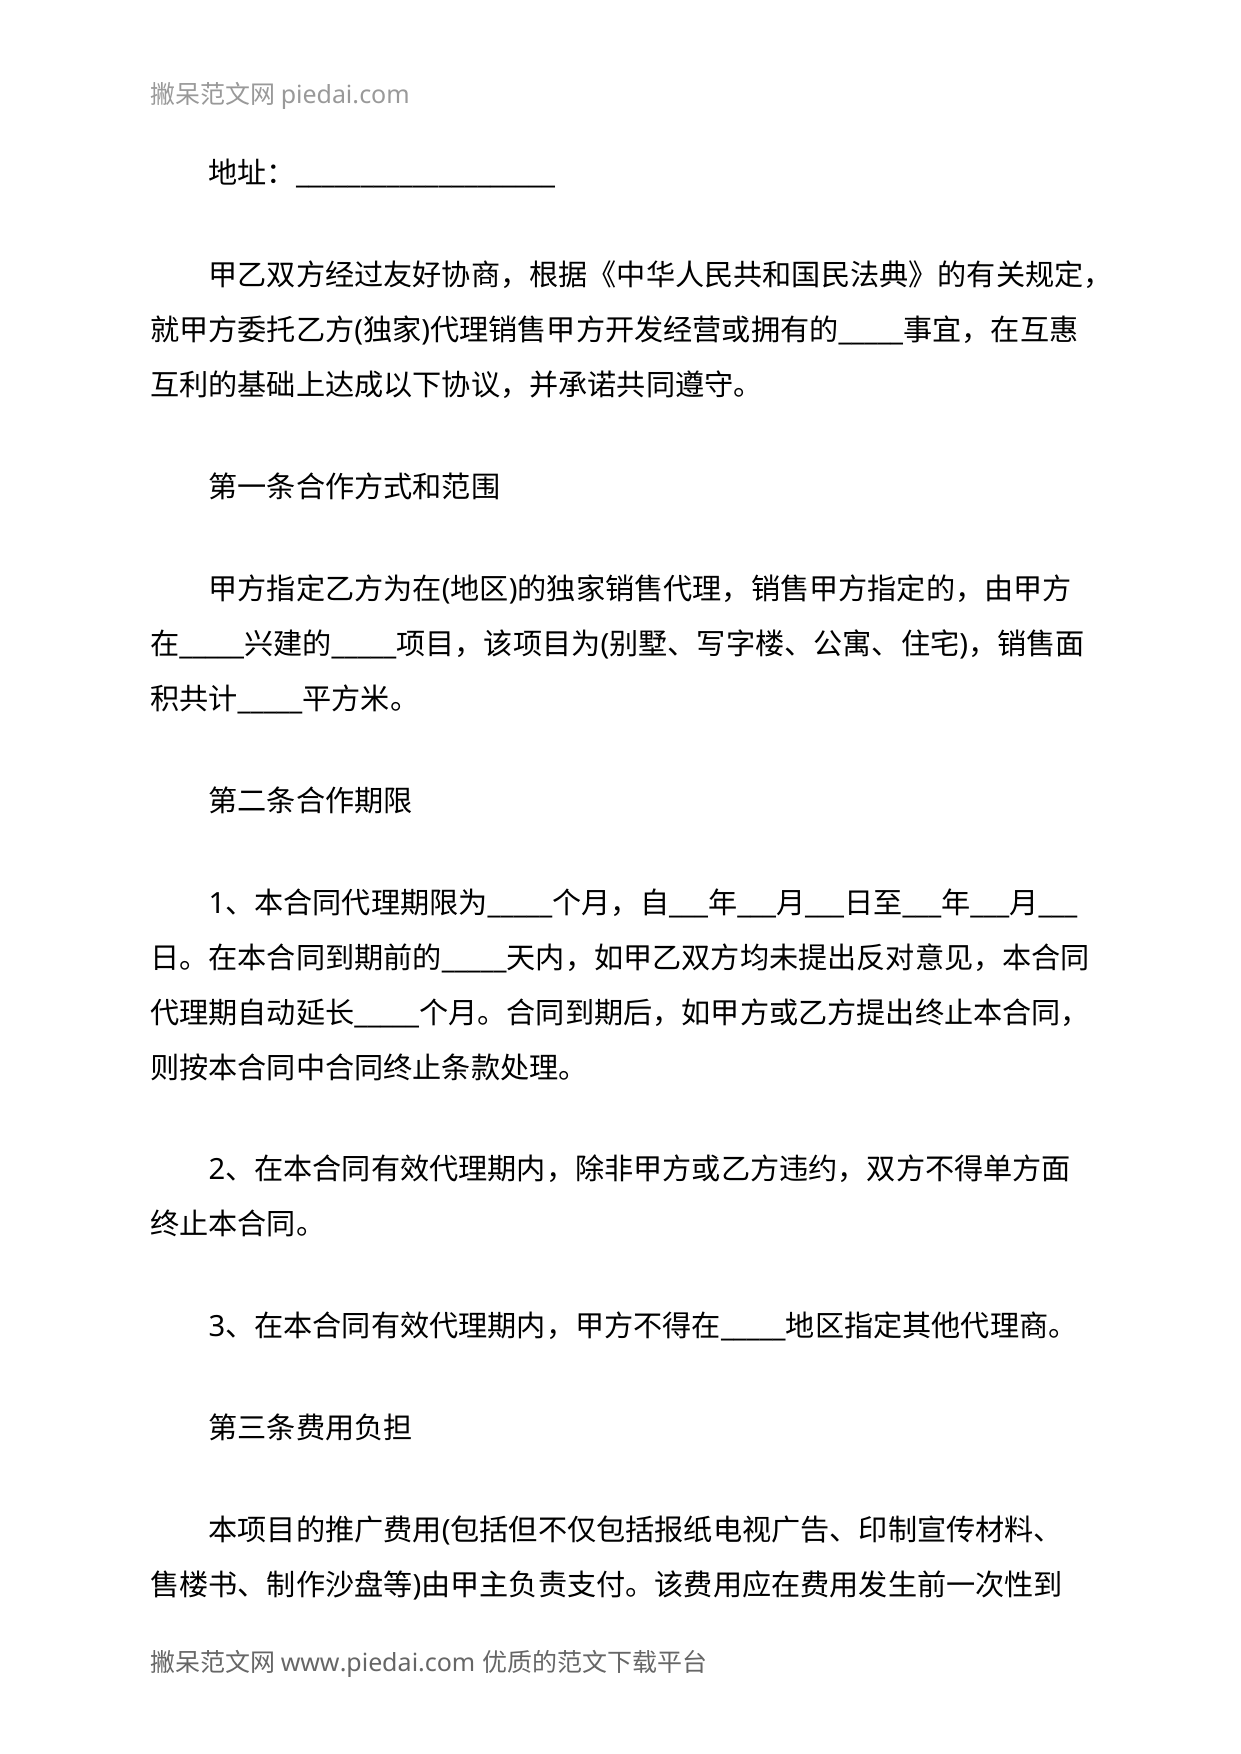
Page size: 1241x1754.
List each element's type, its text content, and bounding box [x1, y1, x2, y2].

text 甲方指定乙方为在(地区)的独家销售代理，销售甲方指定的，由甲方在_____兴建的_____项目，该项目为(别墅、写字楼、公寓、住宅)，销售面积共计_____平方米。 [150, 565, 1090, 718]
text 第三条费用负担 [150, 1405, 1090, 1447]
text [150, 1506, 1090, 1604]
text 2、在本合同有效代理期内，除非甲方或乙方违约，双方不得单方面终止本合同。 [150, 1146, 1090, 1243]
text 地址：____________________ [150, 150, 1090, 192]
text 第一条合作方式和范围 [150, 464, 1090, 506]
text 甲乙双方经过友好协商，根据《中华人民共和国民法典》的有关规定，就甲方委托乙方(独家)代理销售甲方开发经营或拥有的_____事宜，在互惠互利的基础上达成以下协议，并承诺共同遵守。 [150, 252, 1090, 404]
text 第二条合作期限 [150, 777, 1090, 820]
text 1、本合同代理期限为_____个月，自___年___月___日至___年___月___日。在本合同到期前的_____天内，如甲乙双方均未提出反对意见，本合同代理期自动延长_____个月。合同到期后，如甲方或乙方提出终止本合同，则按本合同中合同终止条款处理。 [150, 879, 1090, 1086]
text 3、在本合同有效代理期内，甲方不得在_____地区指定其他代理商。 [150, 1303, 1090, 1345]
